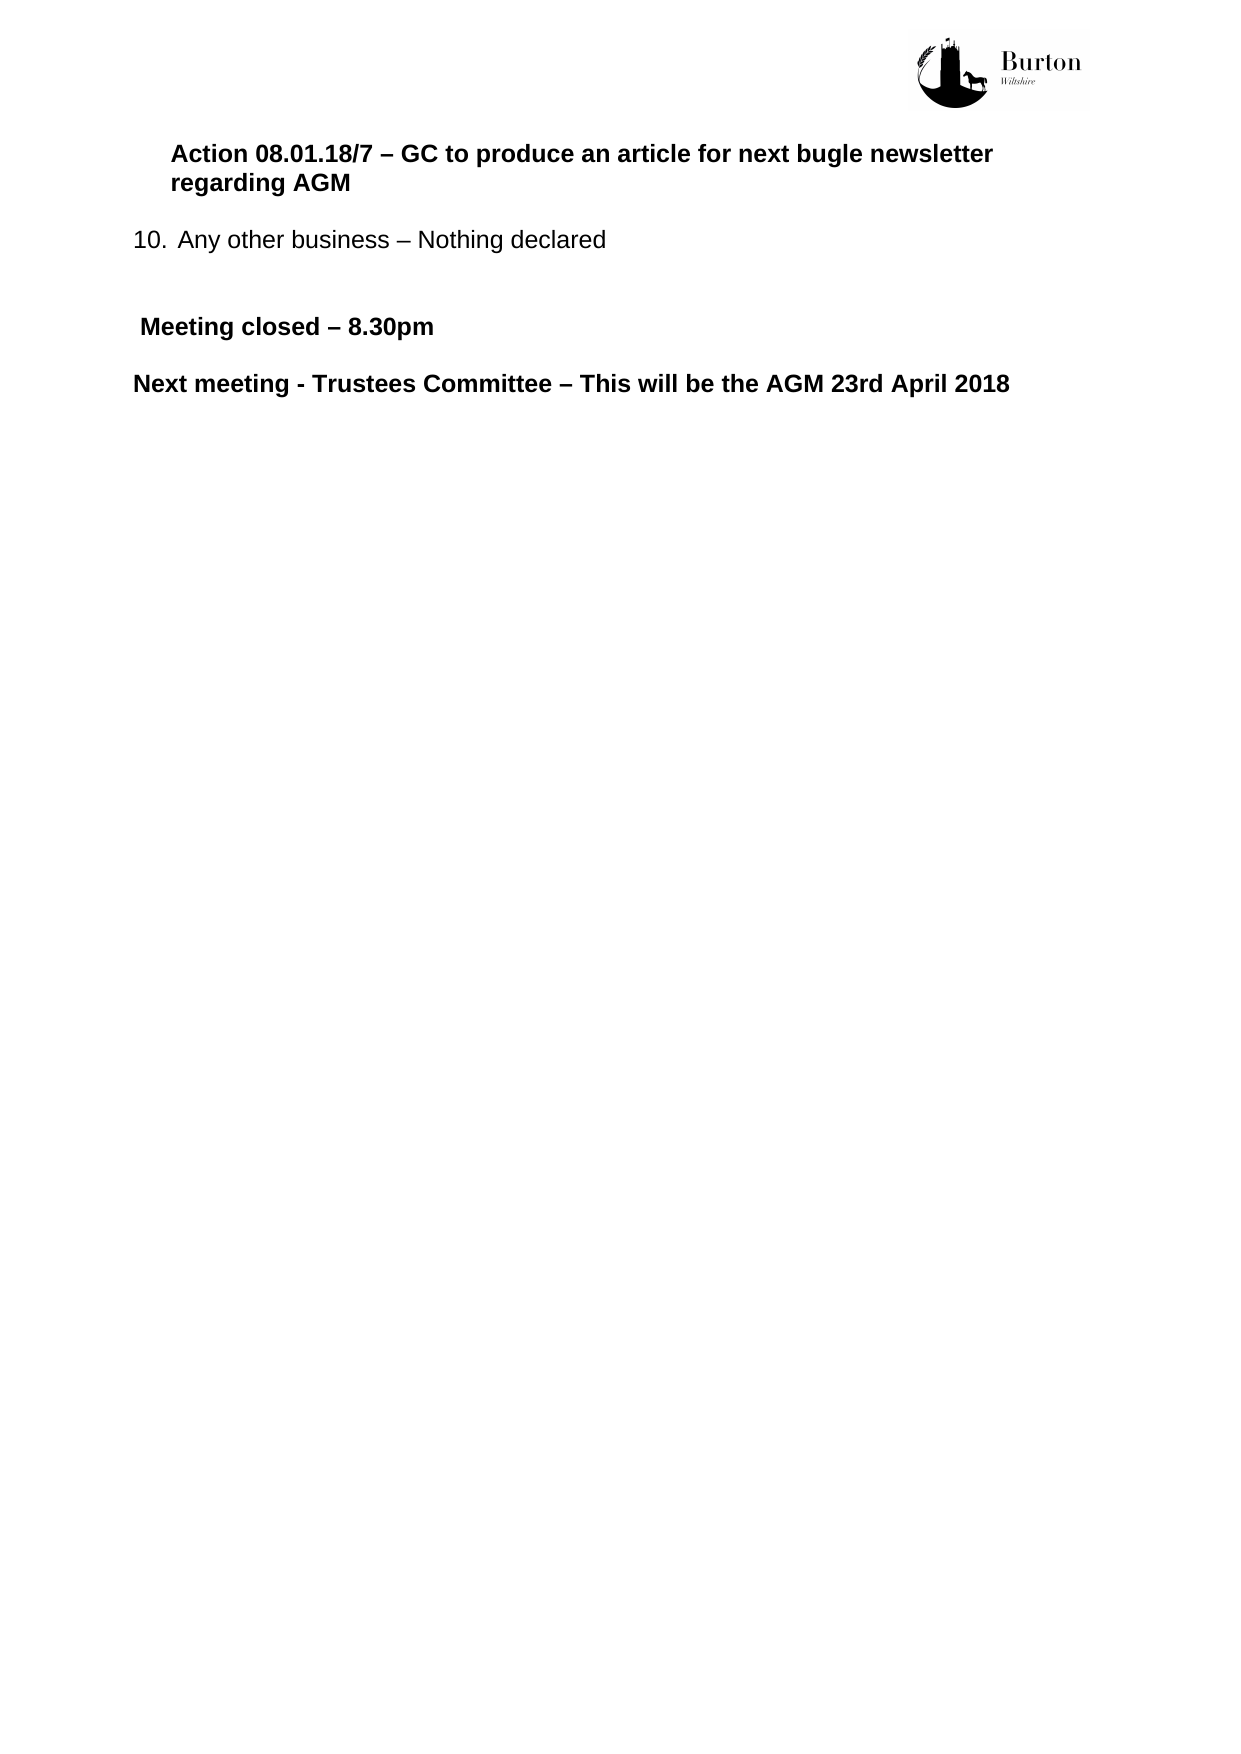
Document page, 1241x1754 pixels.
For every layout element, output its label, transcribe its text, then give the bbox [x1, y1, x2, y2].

list Any other business – Nothing declared [133, 225, 1090, 254]
text Next meeting - Trustees Committee – This will be the AGM 23rd April 2018 [133, 369, 1090, 398]
text Meeting closed – 8.30pm [133, 311, 1090, 340]
text Action 08.01.18/7 – GC to produce an article for next bugle newsletter regarding AGM [170, 139, 1090, 196]
picture [908, 29, 1091, 111]
